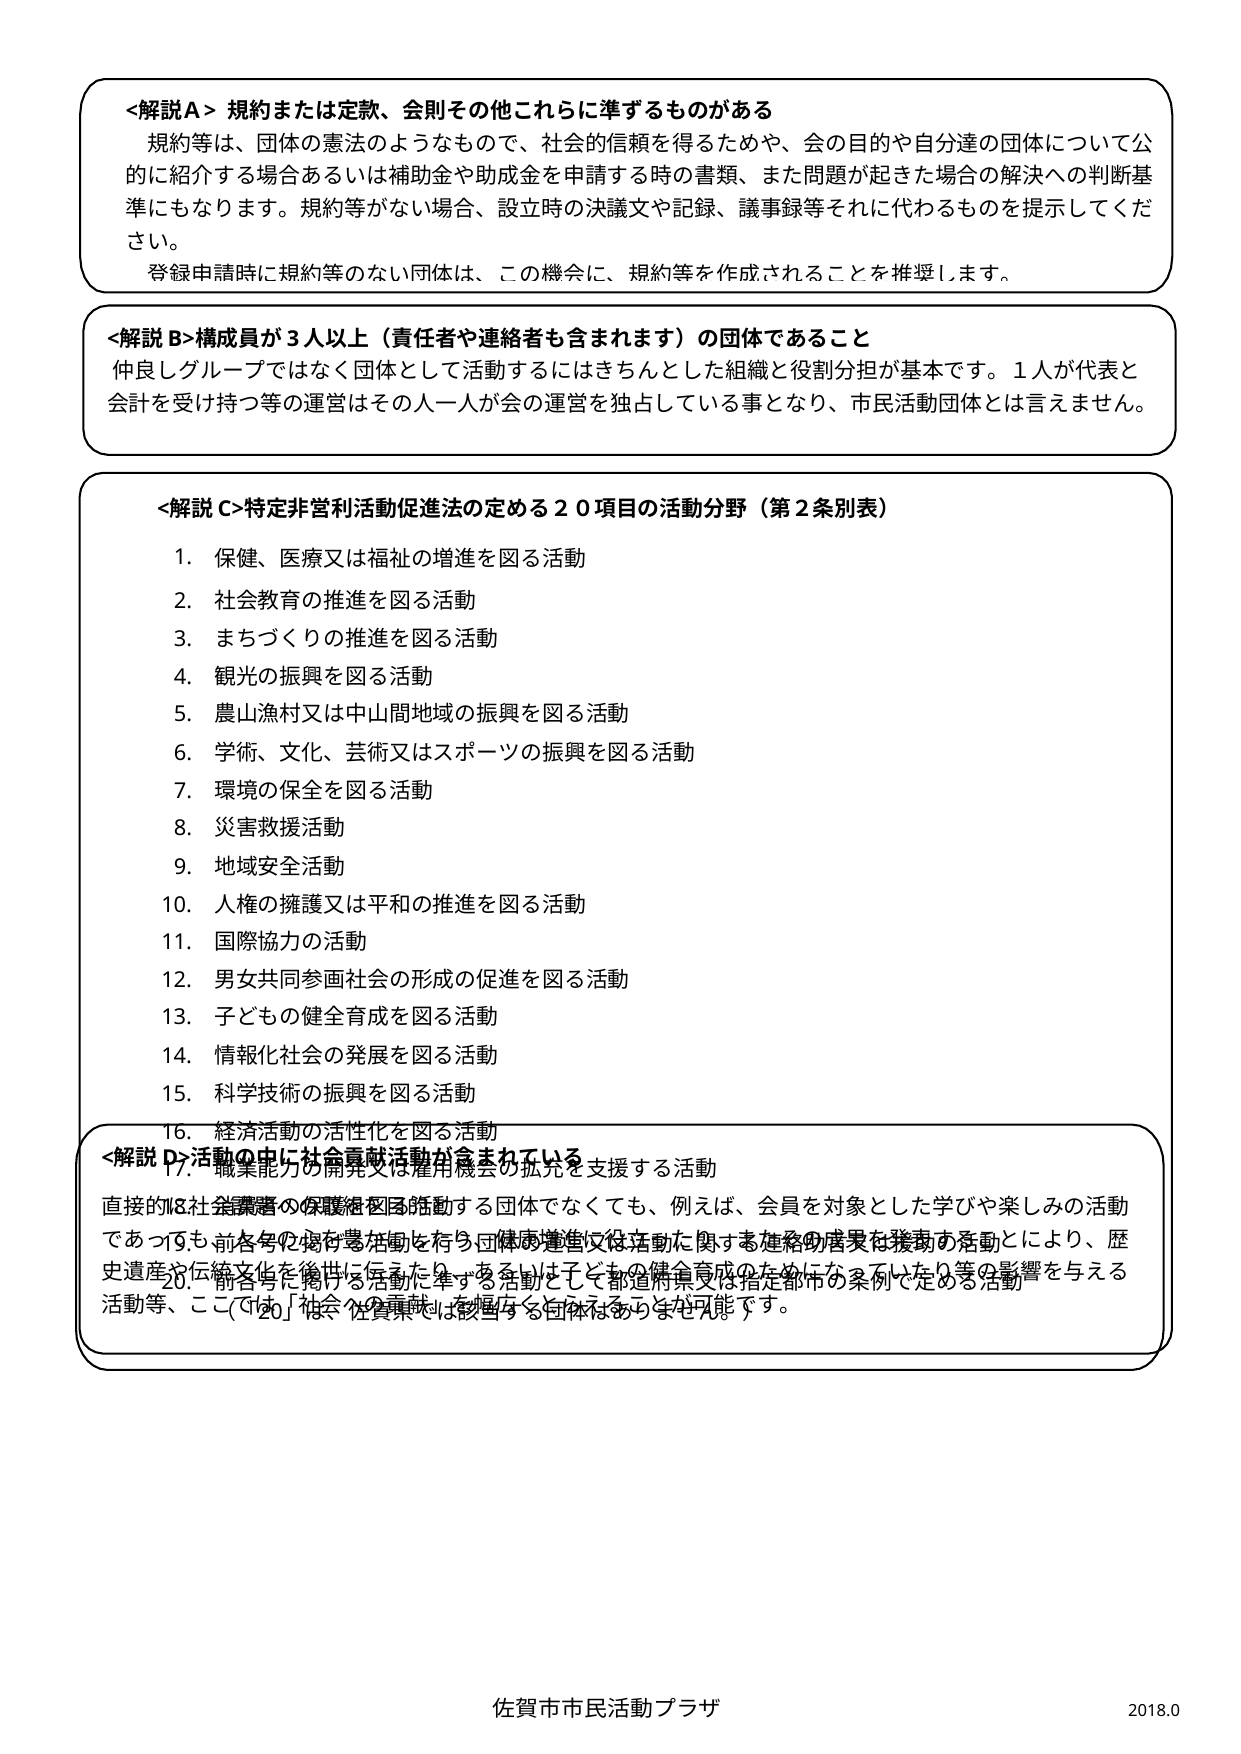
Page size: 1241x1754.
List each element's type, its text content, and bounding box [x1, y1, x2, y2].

table_cell 農山漁村又は中山間地域の振興を図る活動 [203, 697, 1043, 735]
table_cell 消費者の保護を図る活動 [203, 1190, 1043, 1227]
table_cell 子どもの健全育成を図る活動 [203, 1000, 1043, 1038]
table_cell 20. [113, 1265, 203, 1295]
table_cell 10. [113, 888, 203, 925]
table_cell 11. [113, 925, 203, 963]
table_cell 15. [113, 1077, 203, 1114]
table_cell 環境の保全を図る活動 [203, 774, 1043, 811]
table_cell 学術、文化、芸術又はスポーツの振興を図る活動 [203, 735, 1043, 773]
table_cell 4. [113, 660, 203, 697]
table_cell 人権の擁護又は平和の推進を図る活動 [203, 888, 1043, 925]
table_cell 国際協力の活動 [203, 925, 1043, 963]
table_cell 保健、医療又は福祉の増進を図る活動 [203, 538, 1043, 584]
table_cell 17. [113, 1152, 203, 1189]
table_cell 前各号に掲げる活動に準ずる活動として都道府県又は指定都市の条例で定める活動 [203, 1265, 1043, 1295]
table_cell 13. [113, 1000, 203, 1038]
table_cell 8. [113, 811, 203, 849]
table_cell 職業能力の開発又は雇用機会の拡充を支援する活動 [203, 1152, 1043, 1189]
table_cell 1. [113, 538, 203, 584]
table_cell 9. [113, 849, 203, 887]
table_cell 前各号に掲げる活動を行う団体の運営又は活動に関する連絡助言又は援助の活動 [203, 1227, 1043, 1265]
table_cell 男女共同参画社会の形成の促進を図る活動 [203, 963, 1043, 1000]
table_cell （「20」は、佐賀県では該当する団体はありません。） [203, 1295, 1043, 1324]
table_cell 18. [113, 1190, 203, 1227]
table_cell まちづくりの推進を図る活動 [203, 622, 1043, 659]
table_cell 7. [113, 774, 203, 811]
table_cell 2. [113, 584, 203, 622]
table_cell 情報化社会の発展を図る活動 [203, 1039, 1043, 1077]
table_cell 16. [113, 1115, 203, 1152]
table_cell 社会教育の推進を図る活動 [203, 584, 1043, 622]
table_cell 経済活動の活性化を図る活動 [203, 1115, 1043, 1152]
table_cell 科学技術の振興を図る活動 [203, 1077, 1043, 1114]
table_cell 3. [113, 622, 203, 659]
table_cell 14. [113, 1039, 203, 1077]
table_cell 災害救援活動 [203, 811, 1043, 849]
table_cell 6. [113, 735, 203, 773]
table_header <解説C>特定非営利活動促進法の定める２０項目の活動分野（第２条別表） [113, 498, 1043, 537]
table_cell 12. [113, 963, 203, 1000]
table_cell 地域安全活動 [203, 849, 1043, 887]
table_cell 観光の振興を図る活動 [203, 660, 1043, 697]
table_cell 5. [113, 697, 203, 735]
table_cell [113, 1295, 203, 1324]
table_cell 19. [113, 1227, 203, 1265]
